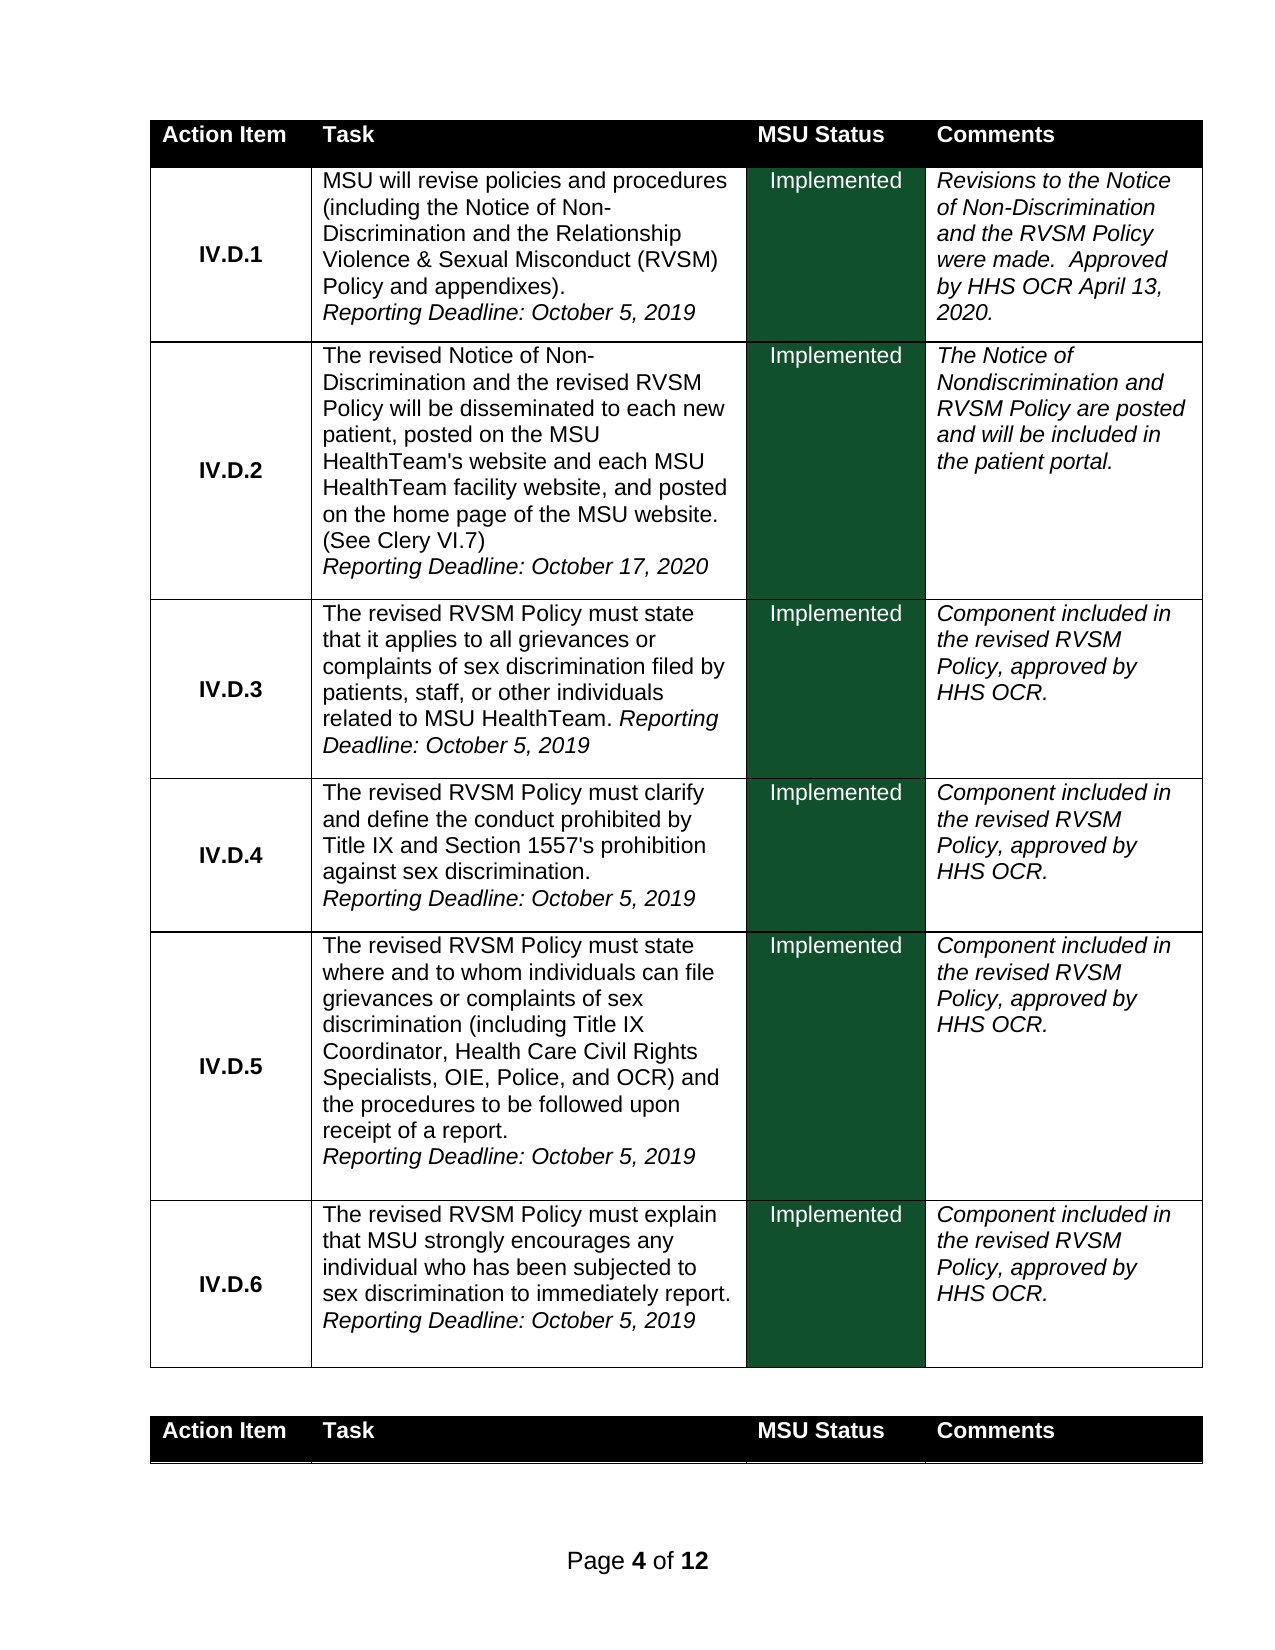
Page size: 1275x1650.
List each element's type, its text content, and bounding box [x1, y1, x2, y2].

table_cell MSU will revise policies and procedures (including the Notice of Non-Discrimination and the Relationship Violence & Sexual Misconduct (RVSM) Policy and appendixes). Reporting Deadline: October 5, 2019 [312, 168, 746, 341]
table_cell Implemented [747, 600, 925, 778]
table_cell IV.D.5 [151, 933, 311, 1200]
table_cell Implemented [747, 168, 925, 341]
table_cell Revisions to the Notice of Non-Discrimination and the RVSM Policy were made. Approved by HHS OCR April 13, 2020. [926, 168, 1202, 341]
table_header MSU Status [747, 121, 925, 166]
table_cell IV.D.6 [151, 1201, 311, 1367]
table_cell IV.D.4 [151, 779, 311, 931]
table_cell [926, 1201, 1202, 1367]
table_cell Component included in the revised RVSM Policy, approved by HHS OCR. [926, 933, 1202, 1200]
table_cell Implemented [747, 779, 925, 931]
table_cell The revised RVSM Policy must state that it applies to all grievances or complaints of sex discrimination filed by patients, staff, or other individuals related to MSU HealthTeam. Reporting Deadline: October 5, 2019 [312, 600, 746, 778]
table_cell Component included in the revised RVSM Policy, approved by HHS OCR. [926, 779, 1202, 931]
table_cell The revised RVSM Policy must explain that MSU strongly encourages any individual who has been subjected to sex discrimination to immediately report. Reporting Deadline: October 5, 2019 [312, 1201, 746, 1367]
table_header Action Item [151, 1417, 311, 1462]
table_cell Implemented [747, 933, 925, 1200]
table_header Comments [926, 1417, 1202, 1462]
table_header Action Item [151, 121, 311, 166]
table_cell Component included in the revised RVSM Policy, approved by HHS OCR. [926, 600, 1202, 778]
table_cell Implemented [747, 343, 925, 599]
table_cell The revised RVSM Policy must state where and to whom individuals can file grievances or complaints of sex discrimination (including Title IX Coordinator, Health Care Civil Rights Specialists, OIE, Police, and OCR) and the procedures to be followed upon receipt of a report. Reporting Deadline: October 5, 2019 [312, 933, 746, 1200]
table_cell IV.D.3 [151, 600, 311, 778]
table_header Task [312, 1417, 746, 1462]
table_cell The revised Notice of Non-Discrimination and the revised RVSM Policy will be disseminated to each new patient, posted on the MSU HealthTeam's website and each MSU HealthTeam facility website, and posted on the home page of the MSU website. (See Clery VI.7) Reporting Deadline: October 17, 2020 [312, 343, 746, 599]
table_header Comments [926, 121, 1202, 166]
table_cell The Notice of Nondiscrimination and RVSM Policy are posted and will be included in the patient portal. [926, 343, 1202, 599]
table_header Task [312, 121, 746, 166]
table_cell The revised RVSM Policy must clarify and define the conduct prohibited by Title IX and Section 1557's prohibition against sex discrimination. Reporting Deadline: October 5, 2019 [312, 779, 746, 931]
table_header MSU Status [747, 1417, 925, 1462]
table_cell IV.D.2 [151, 343, 311, 599]
table_cell Implemented [747, 1201, 925, 1367]
table_cell IV.D.1 [151, 168, 311, 341]
